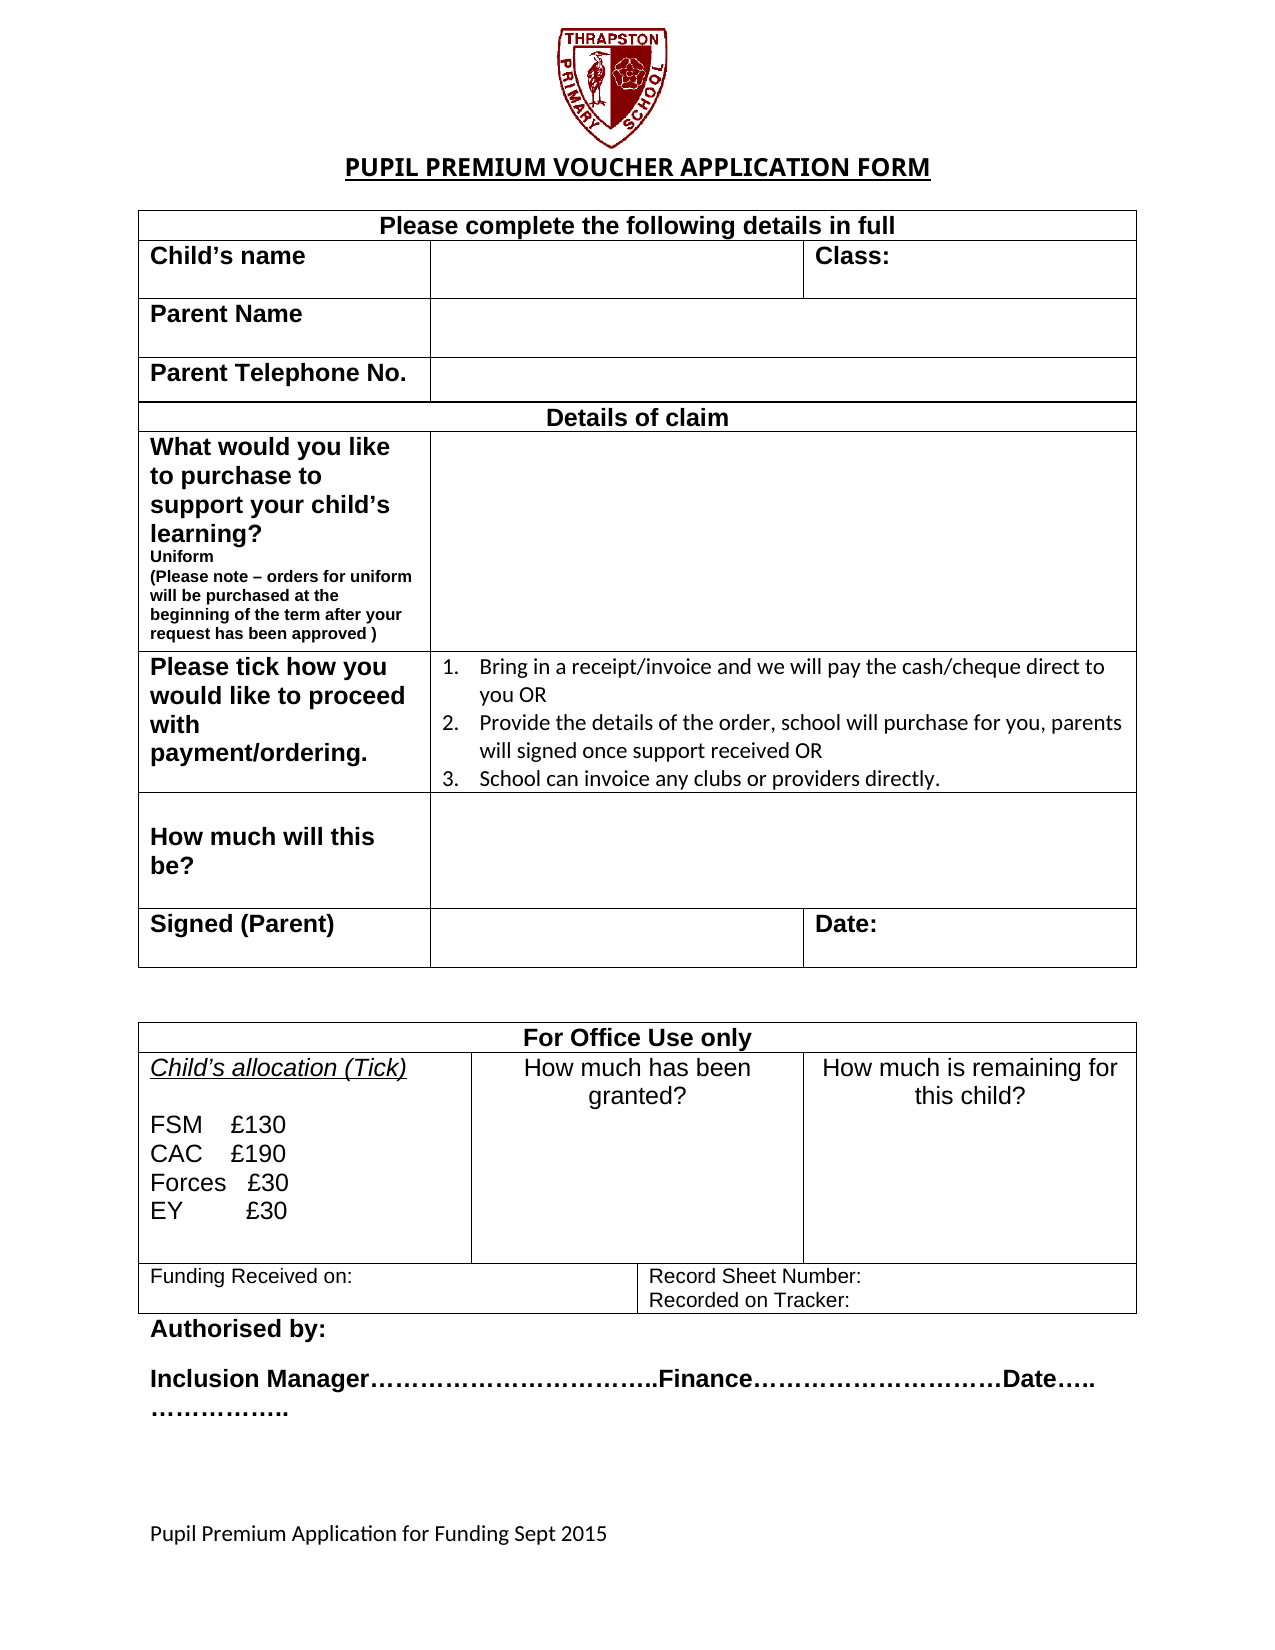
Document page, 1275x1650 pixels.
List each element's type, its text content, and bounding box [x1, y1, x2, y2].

table_cell How much will this be? [139, 793, 430, 908]
table_cell How much has been granted? [472, 1053, 803, 1263]
text Authorised by: [150, 1314, 1125, 1343]
table_cell Child’s name [139, 241, 430, 298]
table_cell Signed (Parent) [139, 909, 430, 967]
table_cell [431, 358, 1136, 401]
text Inclusion Manager……………………………..Finance…………………………Date…..…………….. [150, 1364, 1125, 1421]
table_cell Child’s allocation (Tick) FSM £130 CAC £190 Forces £30 EY £30 [139, 1053, 471, 1263]
table_cell Funding Received on: [139, 1264, 637, 1313]
table_cell Details of claim [139, 403, 1136, 431]
text PUPIL PREMIUM VOUCHER APPLICATION FORM [150, 150, 1125, 184]
table_cell Parent Name [139, 299, 430, 357]
table_cell Record Sheet Number: Recorded on Tracker: [638, 1264, 1136, 1313]
table_header For Office Use only [139, 1023, 1136, 1052]
table_cell Bring in a receipt/invoice and we will pay the cash/cheque direct to you OR Provide the details of the order, school will purchase for you, parents will signed once support received OR School can invoice any clubs or providers directly. [431, 652, 1136, 792]
table_cell [431, 432, 1136, 651]
table_cell [431, 909, 803, 967]
table_cell Class: [804, 241, 1136, 298]
table_cell What would you like to purchase to support your child’s learning? Uniform (Please note – orders for uniform will be purchased at the beginning of the term after your request has been approved ) [139, 432, 430, 651]
table_cell [431, 793, 1136, 908]
table_cell Please tick how you would like to proceed with payment/ordering. [139, 652, 430, 792]
table_cell How much is remaining for this child? [804, 1053, 1136, 1263]
table_cell Parent Telephone No. [139, 358, 430, 401]
table_cell Date: [804, 909, 1136, 967]
table_header Please complete the following details in full [139, 211, 1136, 240]
picture [554, 28, 668, 147]
table_cell [431, 241, 803, 298]
table_cell [431, 299, 1136, 357]
